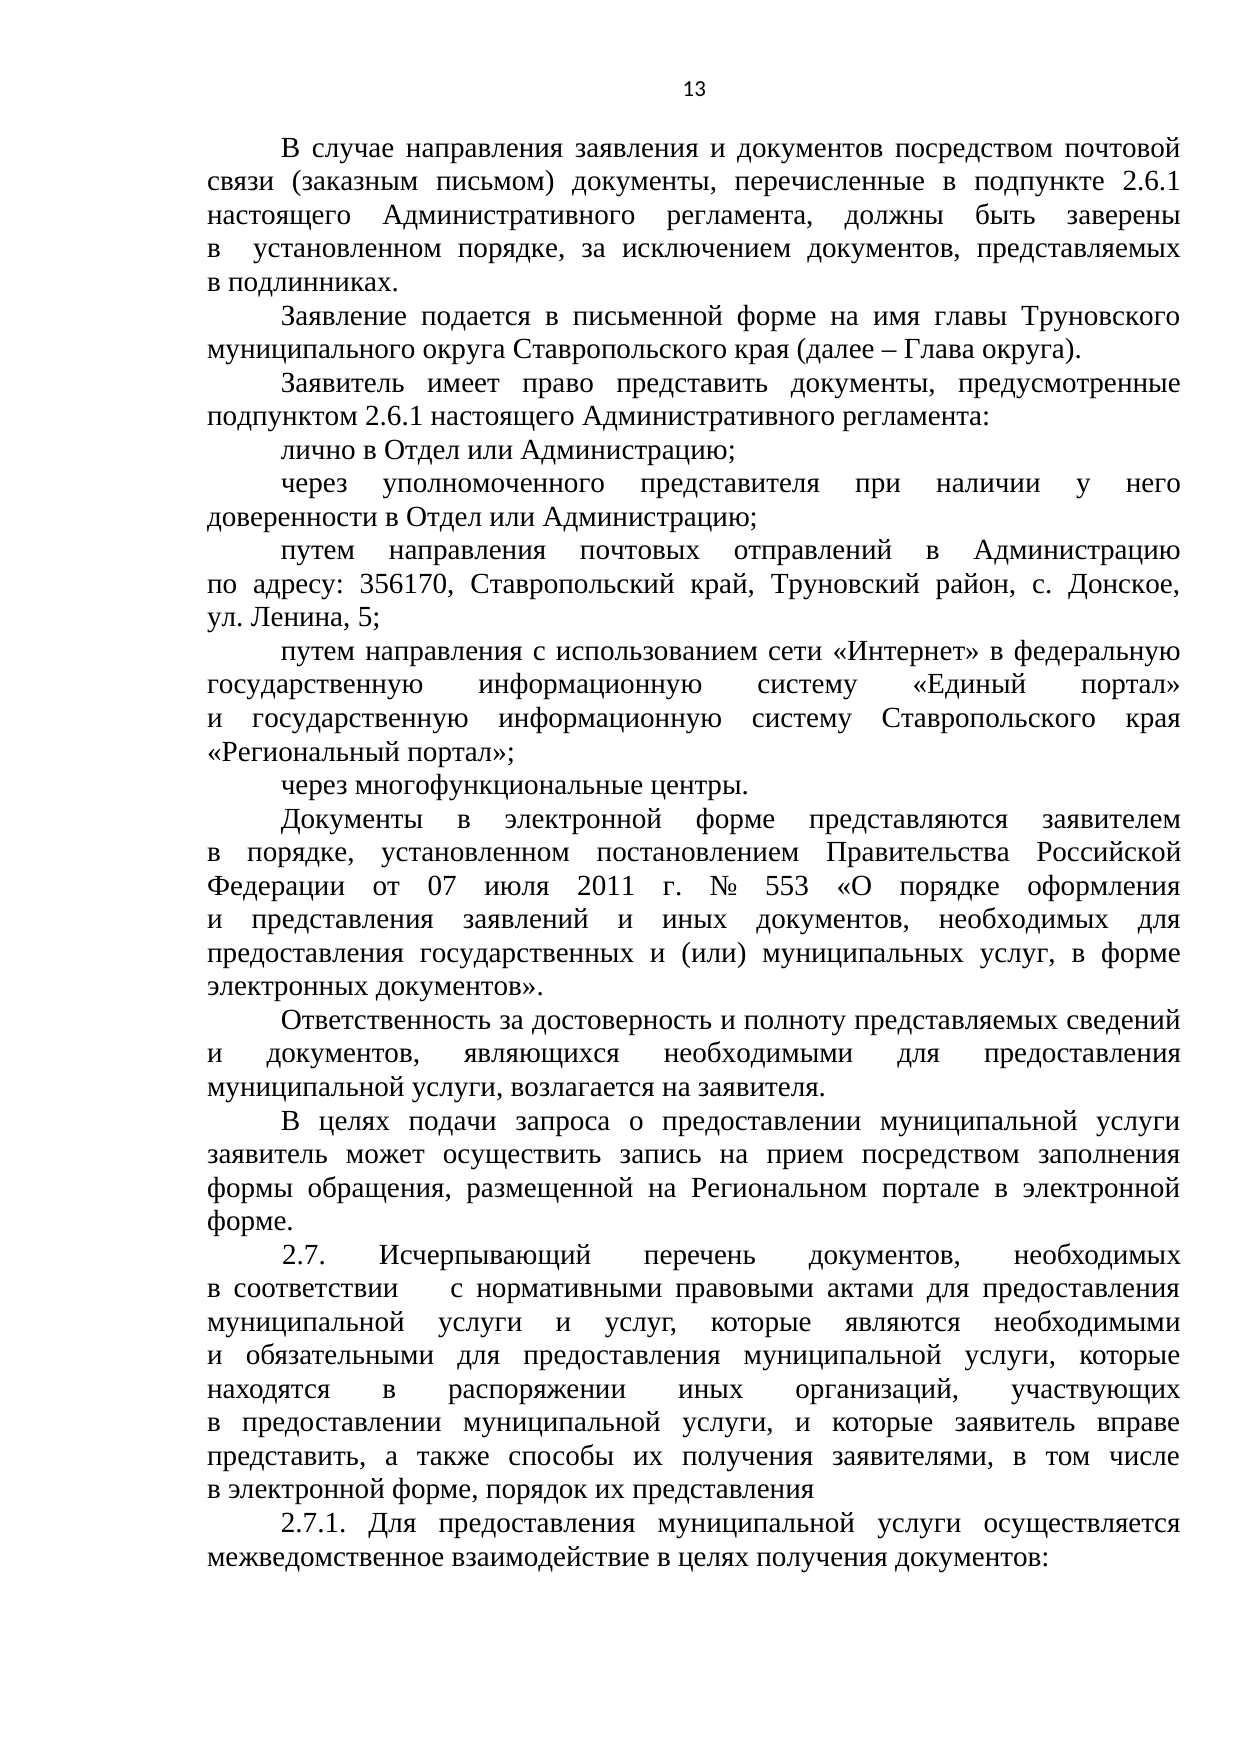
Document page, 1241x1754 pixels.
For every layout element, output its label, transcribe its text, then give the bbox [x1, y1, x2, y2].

text путем направления почтовых отправлений в Администрацию по адресу: 356170, Ставропольский край, Труновский район, с. Донское, ул. Ленина, 5; [207, 532, 1181, 633]
text В целях подачи запроса о предоставлении муниципальной услуги заявитель может осуществить запись на прием посредством заполнения формы обращения, размещенной на Региональном портале в электронной форме. [207, 1103, 1181, 1237]
text В случае направления заявления и документов посредством почтовой связи (заказным письмом) документы, перечисленные в подпункте 2.6.1 настоящего Административного регламента, должны быть заверены в установленном порядке, за исключением документов, представляемых в подлинниках. [207, 130, 1181, 298]
text через многофункциональные центры. [207, 767, 1181, 801]
text Заявитель имеет право представить документы, предусмотренные подпунктом 2.6.1 настоящего Административного регламента: [207, 365, 1181, 432]
text 2.7. Исчерпывающий перечень документов, необходимых в соответствии с нормативными правовыми актами для предоставления муниципальной услуги и услуг, которые являются необходимыми и обязательными для предоставления муниципальной услуги, которые находятся в распоряжении иных организаций, участвующих в предоставлении муниципальной услуги, и которые заявитель вправе представить, а также способы их получения заявителями, в том числе в электронной форме, порядок их представления [207, 1237, 1181, 1505]
text 2.7.1. Для предоставления муниципальной услуги осуществляется межведомственное взаимодействие в целях получения документов: [207, 1505, 1181, 1572]
text лично в Отдел или Администрацию; [207, 432, 1181, 465]
text Документы в электронной форме представляются заявителем в порядке, установленном постановлением Правительства Российской Федерации от 07 июля 2011 г. № 553 «О порядке оформления и представления заявлений и иных документов, необходимых для предоставления государственных и (или) муниципальных услуг, в форме электронных документов». [207, 801, 1181, 1002]
text Ответственность за достоверность и полноту представляемых сведений и документов, являющихся необходимыми для предоставления муниципальной услуги, возлагается на заявителя. [207, 1002, 1181, 1103]
text путем направления с использованием сети «Интернет» в федеральную государственную информационную систему «Единый портал» и государственную информационную систему Ставропольского края «Региональный портал»; [207, 633, 1181, 767]
text через уполномоченного представителя при наличии у него доверенности в Отдел или Администрацию; [207, 465, 1181, 532]
text Заявление подается в письменной форме на имя главы Труновского муниципального округа Ставропольского края (далее – Глава округа). [207, 298, 1181, 365]
